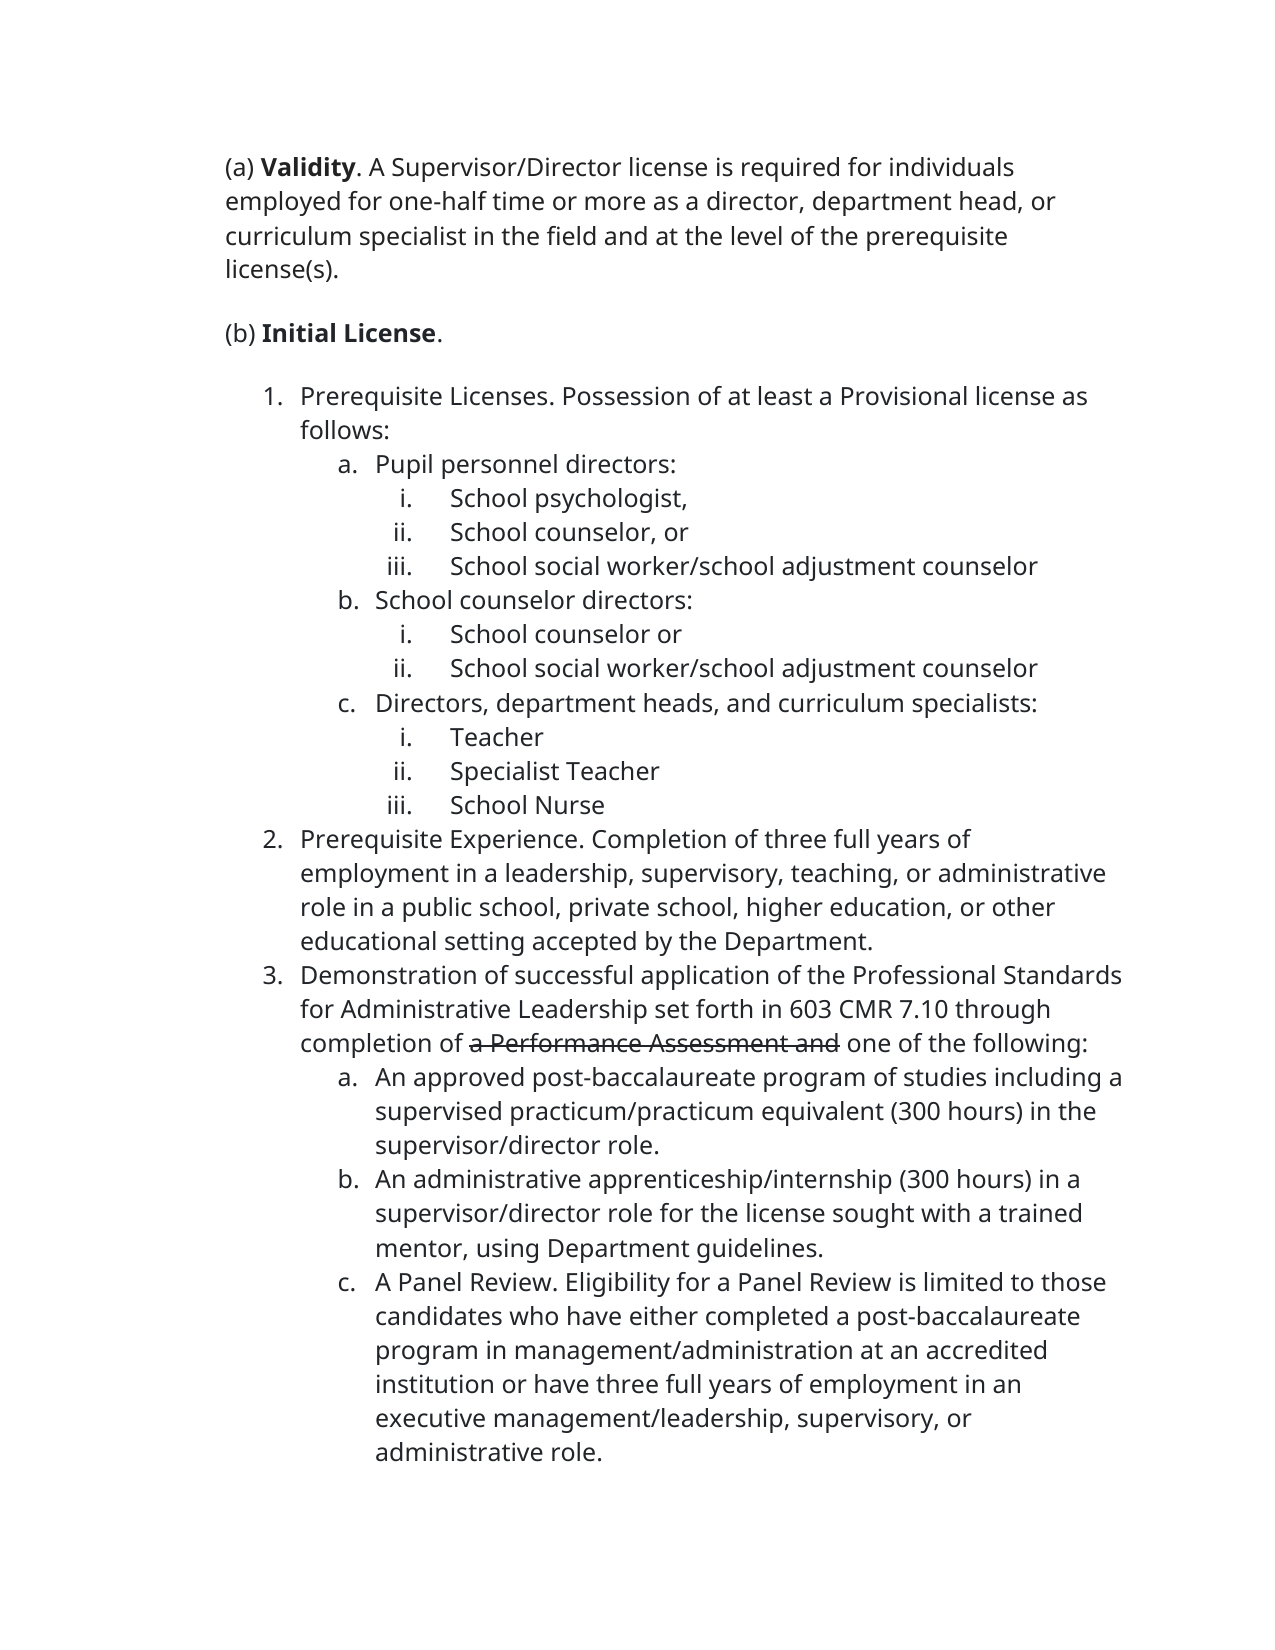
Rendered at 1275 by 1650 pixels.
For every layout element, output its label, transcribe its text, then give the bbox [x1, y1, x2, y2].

text (a) Validity. A Supervisor/Director license is required for individuals employed for one-half time or more as a director, department head, or curriculum specialist in the field and at the level of the prerequisite license(s). [225, 150, 1125, 286]
text (b) Initial License. [225, 315, 1125, 349]
list Directors, department heads, and curriculum specialists: [337, 685, 1125, 719]
list Prerequisite Licenses. Possession of at least a Provisional license as follows: [262, 379, 1125, 447]
list Prerequisite Experience. Completion of three full years of employment in a leadership, supervisory, teaching, or administrative role in a public school, private school, higher education, or other educational setting accepted by the Department. [262, 821, 1125, 958]
list An approved post-baccalaureate program of studies including a supervised practicum/practicum equivalent (300 hours) in the supervisor/director role. [337, 1060, 1125, 1162]
list School counselor or [412, 617, 1125, 651]
list A Panel Review. Eligibility for a Panel Review is limited to those candidates who have either completed a post-baccalaureate program in management/administration at an accredited institution or have three full years of employment in an executive management/leadership, supervisory, or administrative role. [337, 1264, 1125, 1469]
list School counselor directors: [337, 583, 1125, 617]
list An administrative apprenticeship/internship (300 hours) in a supervisor/director role for the license sought with a trained mentor, using Department guidelines. [337, 1162, 1125, 1264]
list Demonstration of successful application of the Professional Standards for Administrative Leadership set forth in 603 CMR 7.10 through completion of a Performance Assessment and one of the following: [262, 958, 1125, 1060]
list Pupil personnel directors: [337, 447, 1125, 481]
list Specialist Teacher [412, 753, 1125, 787]
list Teacher [412, 719, 1125, 753]
list School Nurse [412, 787, 1125, 821]
list School psychologist, [412, 481, 1125, 515]
list School counselor, or [412, 515, 1125, 549]
list School social worker/school adjustment counselor [412, 651, 1125, 685]
list School social worker/school adjustment counselor [412, 549, 1125, 583]
